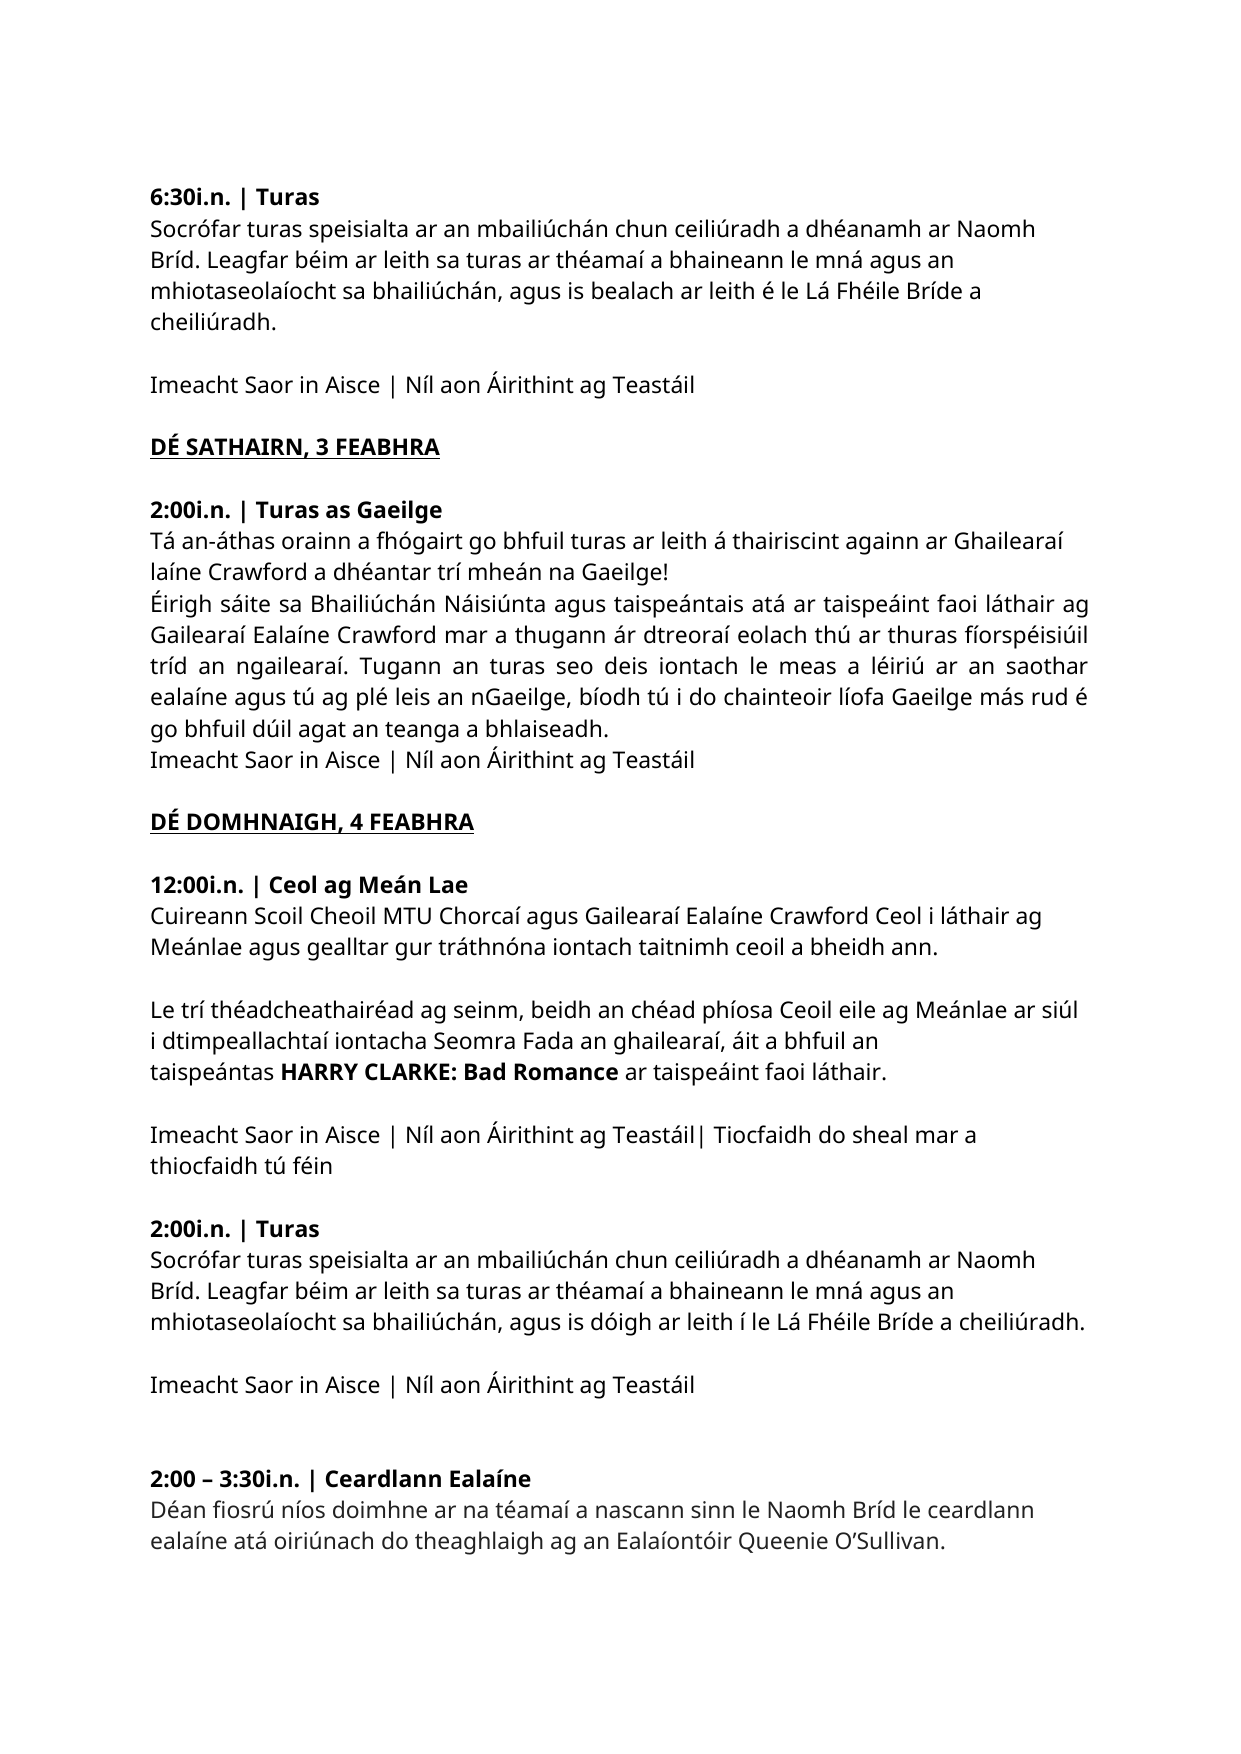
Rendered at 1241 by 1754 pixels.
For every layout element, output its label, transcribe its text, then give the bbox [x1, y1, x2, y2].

text Imeacht Saor in Aisce | Níl aon Áirithint ag Teastáil [150, 1337, 1090, 1400]
text Imeacht Saor in Aisce | Níl aon Áirithint ag Teastáil [150, 744, 1090, 775]
text Le trí théadcheathairéad ag seinm, beidh an chéad phíosa Ceoil eile ag Meánlae ar siúl i dtimpeallachtaí iontacha Seomra Fada an ghailearaí, áit a bhfuil an taispeántas HARRY CLARKE: Bad Romance ar taispeáint faoi láthair. [150, 994, 1090, 1087]
text Déan fiosrú níos doimhne ar na téamaí a nascann sinn le Naomh Bríd le ceardlann ealaíne atá oiriúnach do theaghlaigh ag an Ealaíontóir Queenie O’Sullivan. [150, 1494, 1090, 1556]
text Cuireann Scoil Cheoil MTU Chorcaí agus Gailearaí Ealaíne Crawford Ceol i láthair ag Meánlae agus gealltar gur tráthnóna iontach taitnimh ceoil a bheidh ann. [150, 900, 1090, 962]
text Imeacht Saor in Aisce | Níl aon Áirithint ag Teastáil| Tiocfaidh do sheal mar a thiocfaidh tú féin [150, 1119, 1090, 1181]
text Imeacht Saor in Aisce | Níl aon Áirithint ag Teastáil [150, 337, 1090, 400]
text 6:30i.n. | Turas Socrófar turas speisialta ar an mbailiúchán chun ceiliúradh a dhéanamh ar Naomh Bríd. Leagfar béim ar leith sa turas ar théamaí a bhaineann le mná agus an mhiotaseolaíocht sa bhailiúchán, agus is bealach ar leith é le Lá Fhéile Bríde a cheiliúradh. [150, 181, 1090, 337]
text 2:00 – 3:30i.n. | Ceardlann Ealaíne [150, 1462, 1090, 1494]
text Éirigh sáite sa Bhailiúchán Náisiúnta agus taispeántais atá ar taispeáint faoi láthair ag Gailearaí Ealaíne Crawford mar a thugann ár dtreoraí eolach thú ar thuras fíorspéisiúil tríd an ngailearaí. Tugann an turas seo deis iontach le meas a léiriú ar an saothar ealaíne agus tú ag plé leis an nGaeilge, bíodh tú i do chainteoir líofa Gaeilge más rud é go bhfuil dúil agat an teanga a bhlaiseadh. [150, 587, 1090, 744]
text 2:00i.n. | Turas as Gaeilge [150, 494, 1090, 525]
text Tá an-áthas orainn a fhógairt go bhfuil turas ar leith á thairiscint againn ar Ghailearaí laíne Crawford a dhéantar trí mheán na Gaeilge! [150, 525, 1090, 587]
text DÉ SATHAIRN, 3 FEABHRA [150, 431, 1090, 462]
text 12:00i.n. | Ceol ag Meán Lae [150, 869, 1090, 900]
text DÉ DOMHNAIGH, 4 FEABHRA [150, 806, 1090, 837]
